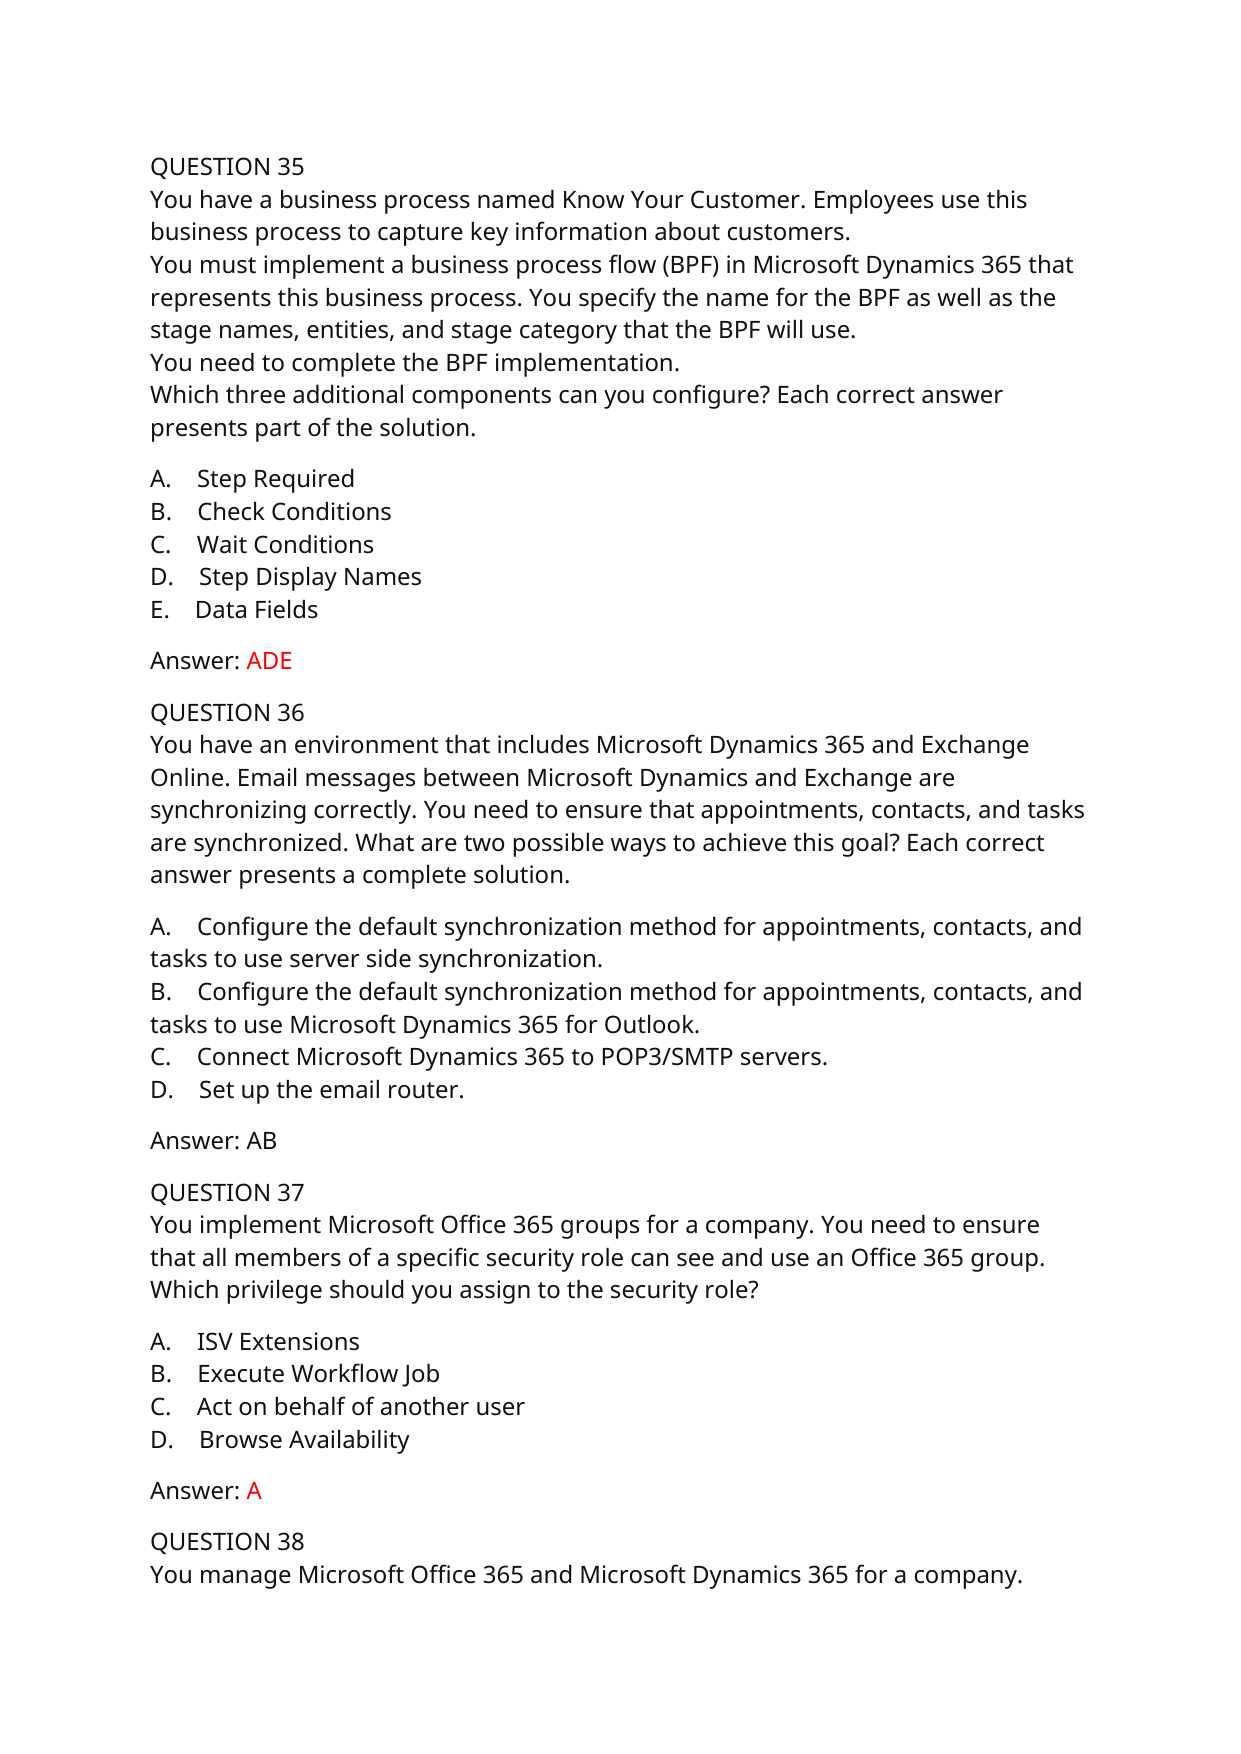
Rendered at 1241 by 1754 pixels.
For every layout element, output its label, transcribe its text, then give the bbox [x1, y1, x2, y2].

text Answer: A [150, 1474, 1090, 1506]
text Answer: ADE [150, 644, 1090, 677]
text A. Configure the default synchronization method for appointments, contacts, and tasks to use server side synchronization. B. Configure the default synchronization method for appointments, contacts, and tasks to use Microsoft Dynamics 365 for Outlook. C. Connect Microsoft Dynamics 365 to POP3/SMTP servers. D. Set up the email router. [150, 910, 1090, 1105]
text QUESTION 37 You implement Microsoft Office 365 groups for a company. You need to ensure that all members of a specific security role can see and use an Office 365 group. Which privilege should you assign to the security role? [150, 1175, 1090, 1306]
text A. Step Required B. Check Conditions C. Wait Conditions D. Step Display Names E. Data Fields [150, 462, 1090, 625]
text Answer: AB [150, 1124, 1090, 1157]
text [150, 1525, 1090, 1590]
text A. ISV Extensions B. Execute Workflow Job C. Act on behalf of another user D. Browse Availability [150, 1324, 1090, 1455]
text QUESTION 35 You have a business process named Know Your Customer. Employees use this business process to capture key information about customers. You must implement a business process flow (BPF) in Microsoft Dynamics 365 that represents this business process. You specify the name for the BPF as well as the stage names, entities, and stage category that the BPF will use. You need to complete the BPF implementation. Which three additional components can you configure? Each correct answer presents part of the solution. [150, 150, 1090, 443]
text QUESTION 36 You have an environment that includes Microsoft Dynamics 365 and Exchange Online. Email messages between Microsoft Dynamics and Exchange are synchronizing correctly. You need to ensure that appointments, contacts, and tasks are synchronized. What are two possible ways to achieve this goal? Each correct answer presents a complete solution. [150, 695, 1090, 891]
